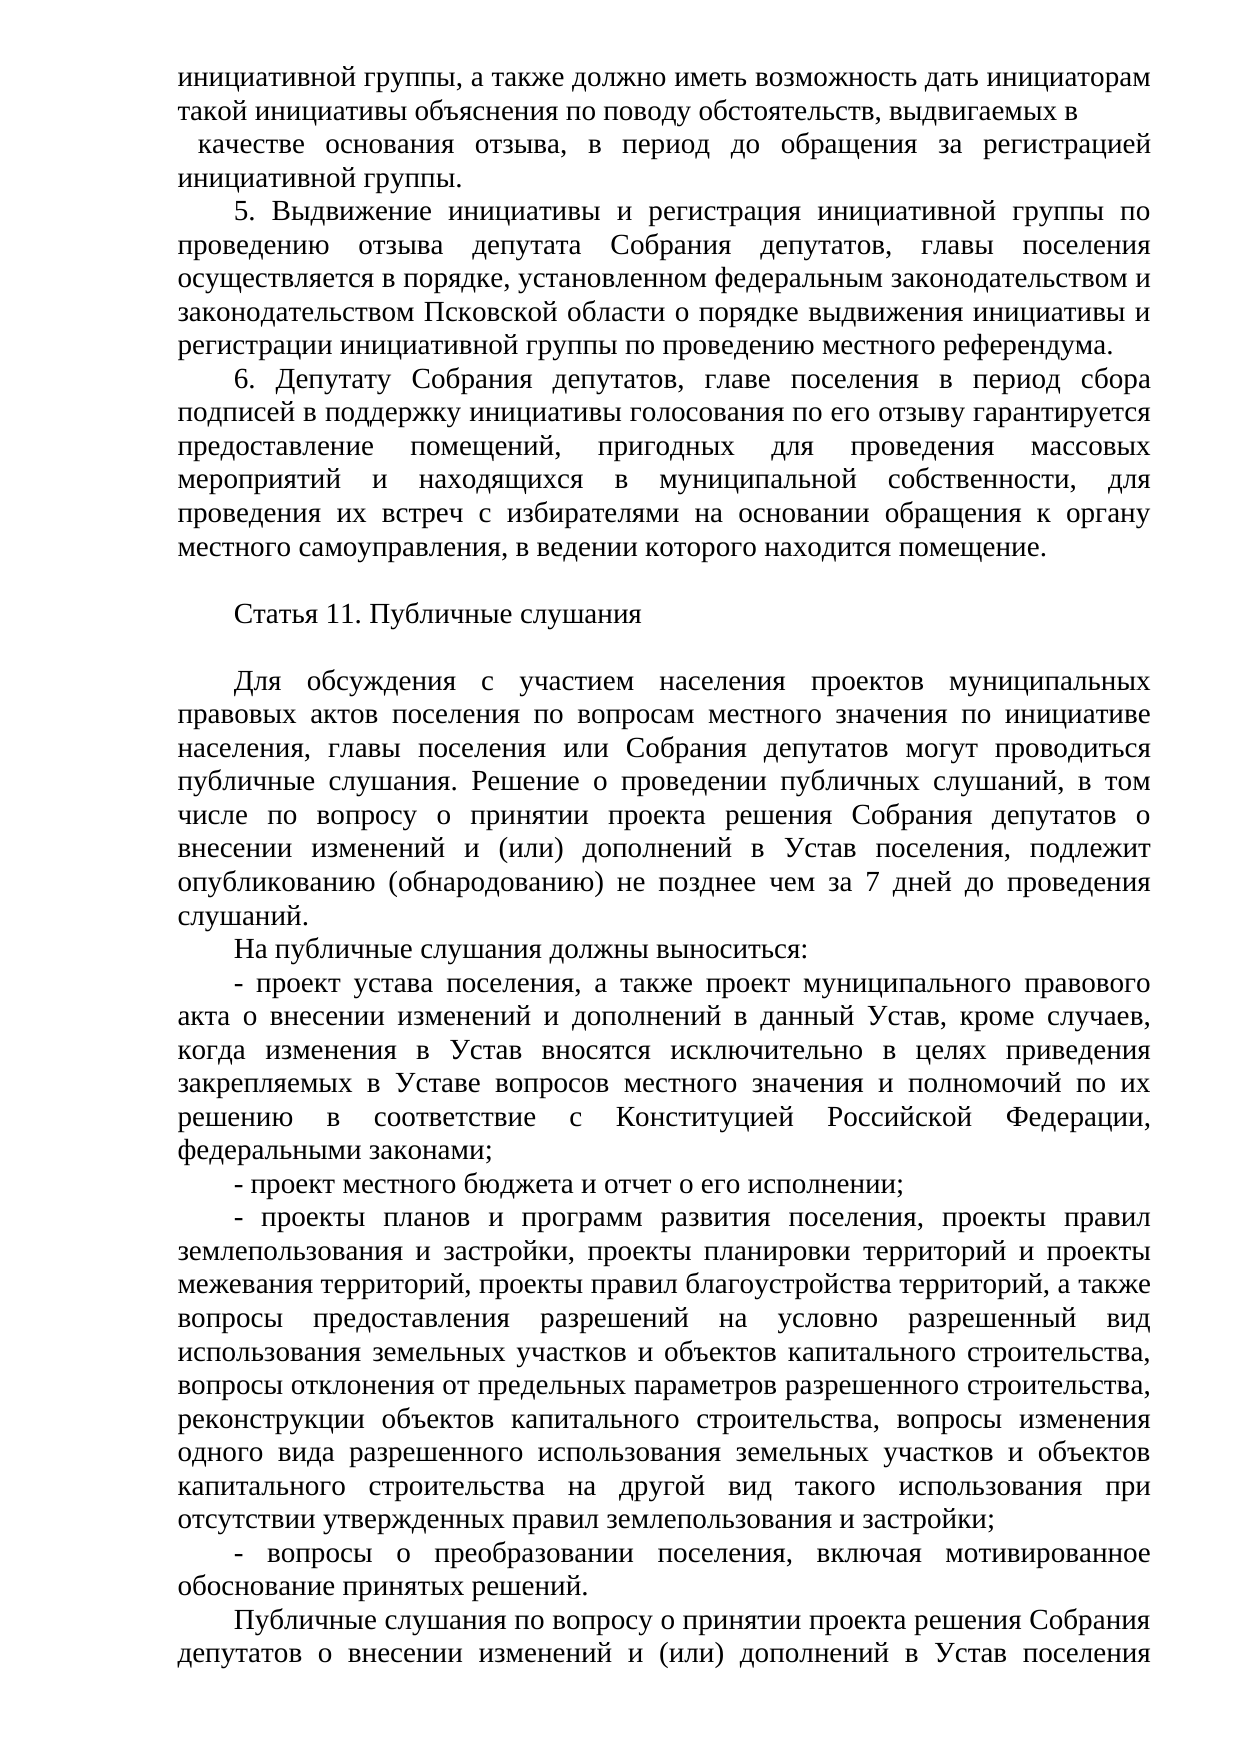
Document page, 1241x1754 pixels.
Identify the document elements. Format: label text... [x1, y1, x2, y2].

text На публичные слушания должны выноситься: [177, 931, 1152, 965]
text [177, 59, 1152, 126]
text - проект местного бюджета и отчет о его исполнении; [177, 1166, 1152, 1199]
text - вопросы о преобразовании поселения, включая мотивированное обоснование принятых решений. [177, 1535, 1152, 1602]
text - проекты планов и программ развития поселения, проекты правил землепользования и застройки, проекты планировки территорий и проекты межевания территорий, проекты правил благоустройства территорий, а также вопросы предоставления разрешений на условно разрешенный вид использования земельных участков и объектов капитального строительства, вопросы отклонения от предельных параметров разрешенного строительства, реконструкции объектов капитального строительства, вопросы изменения одного вида разрешенного использования земельных участков и объектов капитального строительства на другой вид такого использования при отсутствии утвержденных правил землепользования и застройки; [177, 1199, 1152, 1535]
text 6. Депутату Собрания депутатов, главе поселения в период сбора подписей в поддержку инициативы голосования по его отзыву гарантируется предоставление помещений, пригодных для проведения массовых мероприятий и находящихся в муниципальной собственности, для проведения их встреч с избирателями на основании обращения к органу местного самоуправления, в ведении которого находится помещение. [177, 361, 1152, 562]
text Статья 11. Публичные слушания [177, 596, 1152, 629]
text 5. Выдвижение инициативы и регистрация инициативной группы по проведению отзыва депутата Собрания депутатов, главы поселения осуществляется в порядке, установленном федеральным законодательством и законодательством Псковской области о порядке выдвижения инициативы и регистрации инициативной группы по проведению местного референдума. [177, 193, 1152, 361]
text Для обсуждения с участием населения проектов муниципальных правовых актов поселения по вопросам местного значения по инициативе населения, главы поселения или Собрания депутатов могут проводиться публичные слушания. Решение о проведении публичных слушаний, в том числе по вопросу о принятии проекта решения Собрания депутатов о внесении изменений и (или) дополнений в Устав поселения, подлежит опубликованию (обнародованию) не позднее чем за 7 дней до проведения слушаний. [177, 663, 1152, 931]
text - проект устава поселения, а также проект муниципального правового акта о внесении изменений и дополнений в данный Устав, кроме случаев, когда изменения в Устав вносятся исключительно в целях приведения закрепляемых в Уставе вопросов местного значения и полномочий по их решению в соответствие с Конституцией Российской Федерации, федеральными законами; [177, 965, 1152, 1166]
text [177, 1602, 1152, 1669]
text качестве основания отзыва, в период до обращения за регистрацией инициативной группы. [177, 126, 1152, 193]
